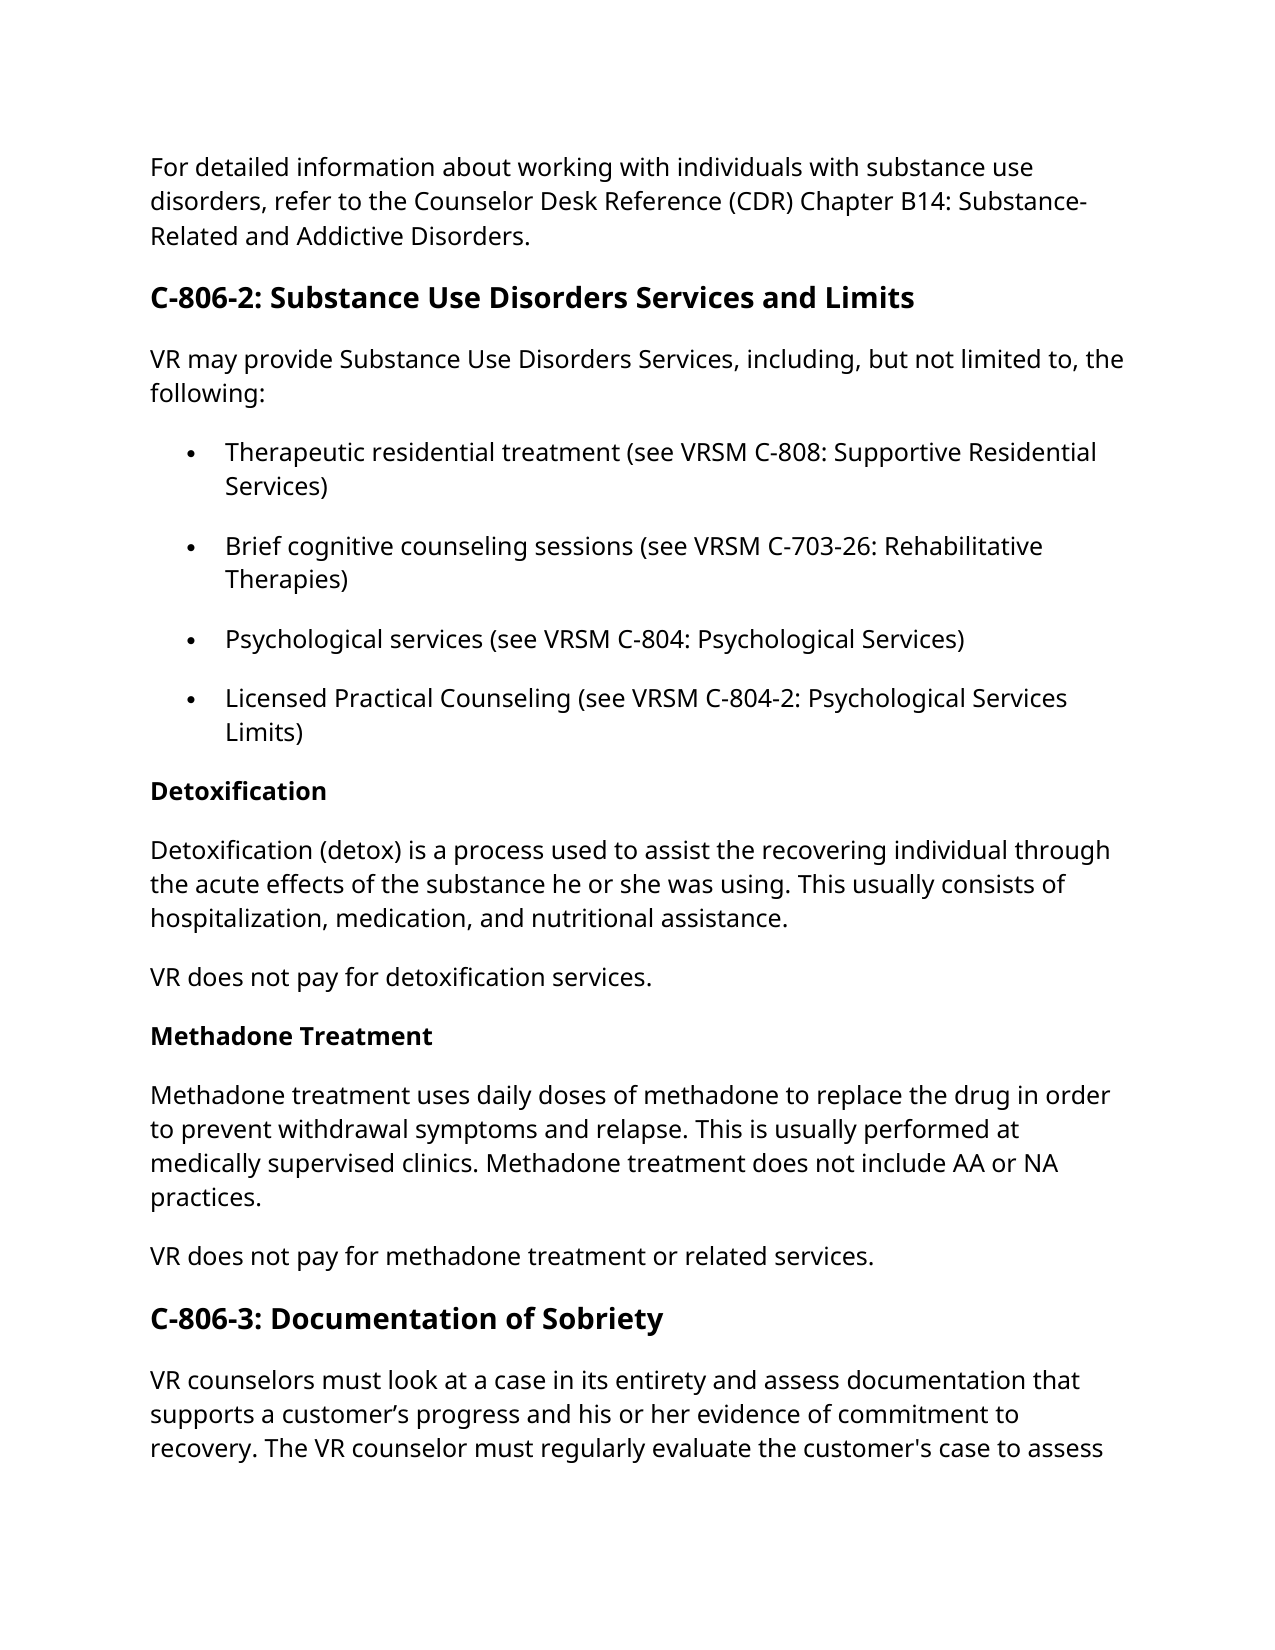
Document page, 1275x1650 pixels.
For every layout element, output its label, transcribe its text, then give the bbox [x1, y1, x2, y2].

text Detoxification (detox) is a process used to assist the recovering individual through the acute effects of the substance he or she was using. This usually consists of hospitalization, medication, and nutritional assistance. [150, 832, 1125, 935]
text For detailed information about working with individuals with substance use disorders, refer to the Counselor Desk Reference (CDR) Chapter B14: Substance-Related and Addictive Disorders. [150, 150, 1125, 252]
text VR does not pay for detoxification services. [150, 960, 1125, 994]
subtitle Methadone Treatment [150, 1019, 1125, 1053]
subtitle C-806-2: Substance Use Disorders Services and Limits [150, 277, 1125, 317]
subtitle C-806-3: Documentation of Sobriety [150, 1298, 1125, 1338]
text VR may provide Substance Use Disorders Services, including, but not limited to, the following: [150, 342, 1125, 410]
text Methadone treatment uses daily doses of methadone to replace the drug in order to prevent withdrawal symptoms and relapse. This is usually performed at medically supervised clinics. Methadone treatment does not include AA or NA practices. [150, 1078, 1125, 1214]
list Therapeutic residential treatment (see VRSM C-808: Supportive Residential Services) [187, 435, 1125, 503]
list Brief cognitive counseling sessions (see VRSM C-703-26: Rehabilitative Therapies) [187, 528, 1125, 596]
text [150, 1363, 1125, 1465]
subtitle Detoxification [150, 773, 1125, 807]
text VR does not pay for methadone treatment or related services. [150, 1239, 1125, 1273]
list Licensed Practical Counseling (see VRSM C-804-2: Psychological Services Limits) [187, 680, 1125, 748]
list Psychological services (see VRSM C-804: Psychological Services) [187, 621, 1125, 655]
